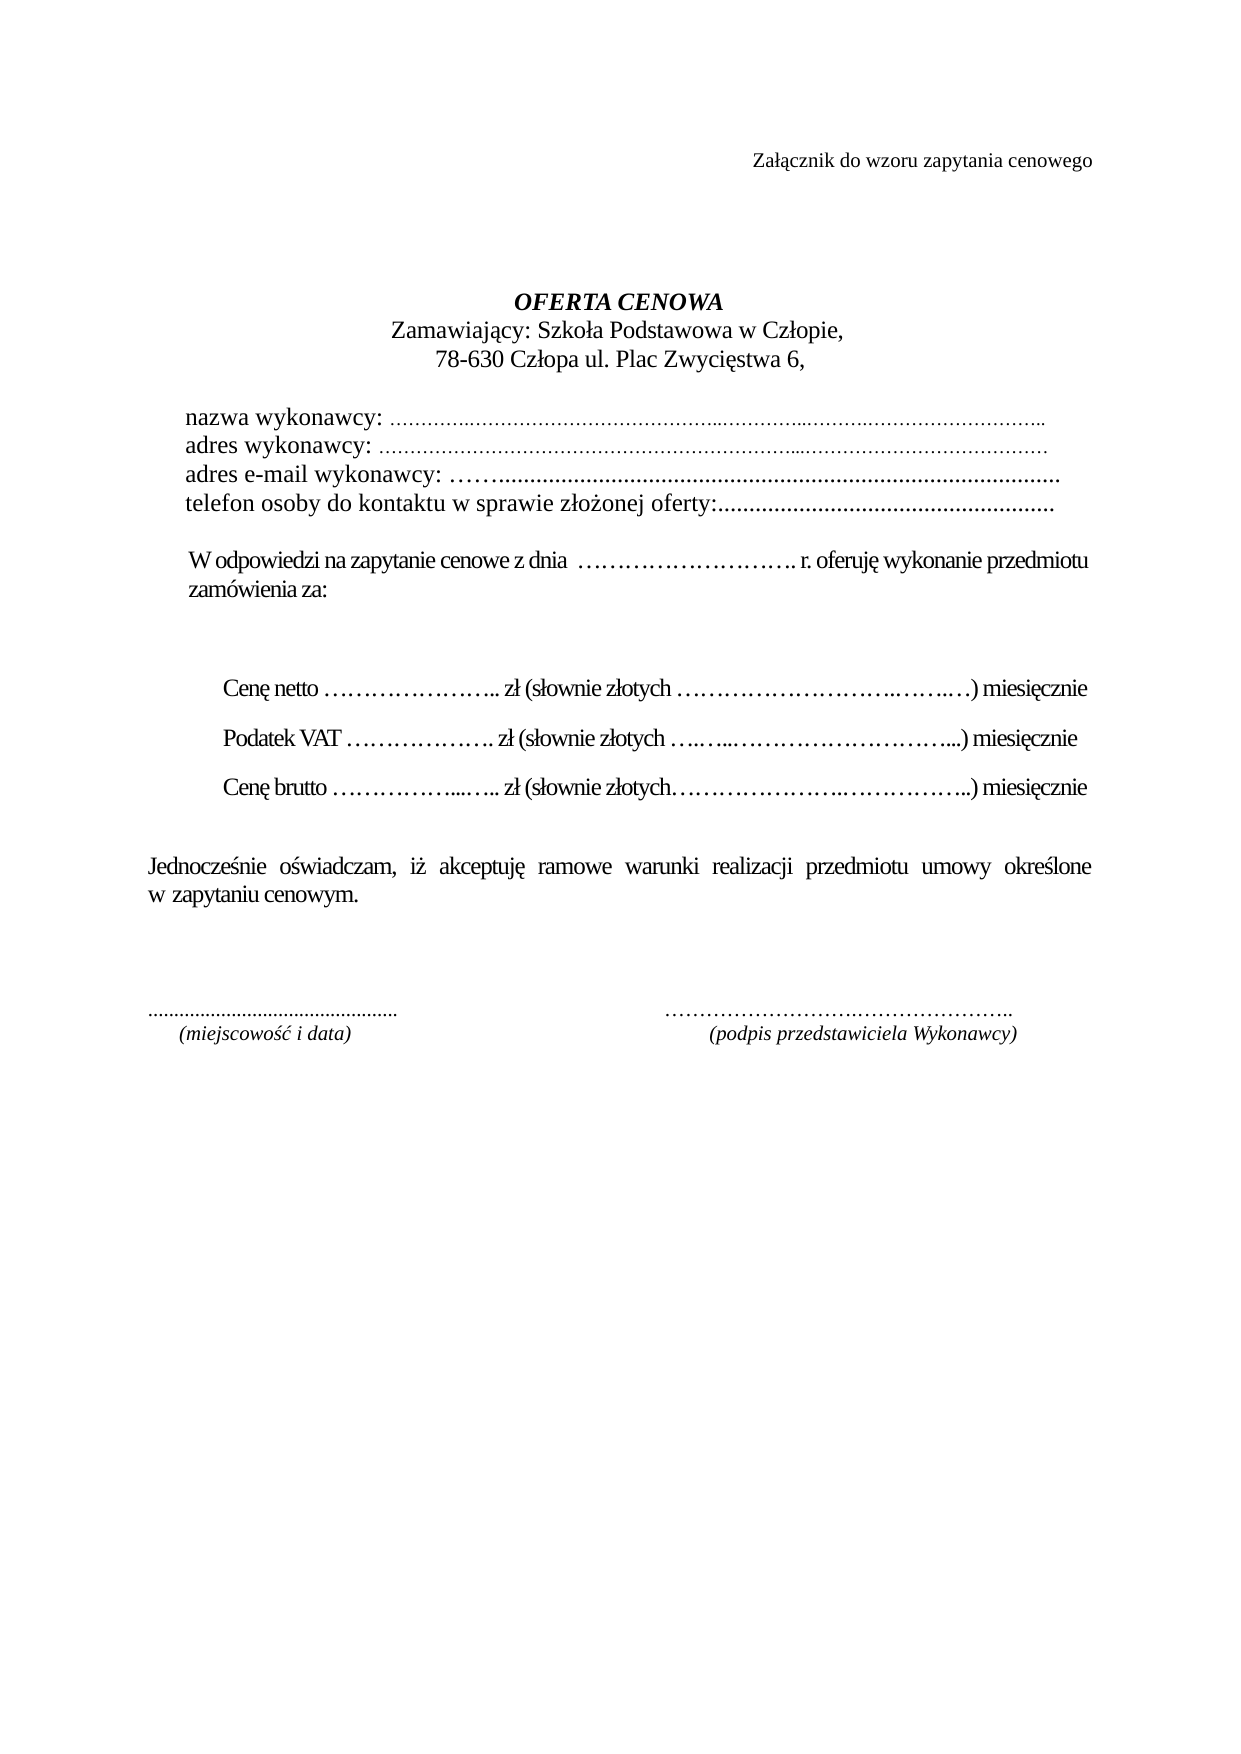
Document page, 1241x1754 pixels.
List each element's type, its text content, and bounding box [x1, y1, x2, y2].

text Zamawiający: Szkoła Podstawowa w Człopie, 78-630 Człopa ul. Plac Zwycięstwa 6, [148, 315, 1093, 373]
text nazwa wykonawcy: ………….…………………………………..…………..……….……………………….. [185, 402, 1093, 430]
text adres e-mail wykonawcy: …….......................................................................................... [185, 459, 1093, 488]
text adres wykonawcy: …………………………………………………………...………………………………… [185, 430, 1093, 459]
list W odpowiedzi na zapytanie cenowe z dnia ………………………. r. oferuję wykonanie przedmiotu zamówienia za: [188, 545, 1093, 603]
text Jednocześnie oświadczam, iż akceptuję ramowe warunki realizacji przedmiotu umowy określone w zapytaniu cenowym. [148, 822, 1093, 908]
text Załącznik do wzoru zapytania cenowego [185, 148, 1093, 172]
text telefon osoby do kontaktu w sprawie złożonej oferty:...................................................... [185, 488, 1093, 517]
list Cenę brutto ……………...….. zł (słownie złotych………………….……………..) miesięcznie [223, 772, 1093, 801]
text OFERTA CENOWA [148, 287, 1093, 315]
list Podatek VAT ………………. zł (słownie złotych ….…..………………………...) miesięcznie [223, 723, 1093, 752]
list Cenę netto ………………….. zł (słownie złotych ……………………….…….…) miesięcznie [223, 673, 1093, 702]
text (miejscowość i data) (podpis przedstawiciela Wykonawcy) [148, 1021, 1093, 1045]
text ................................................ ……………………….………………….. [148, 997, 1093, 1021]
